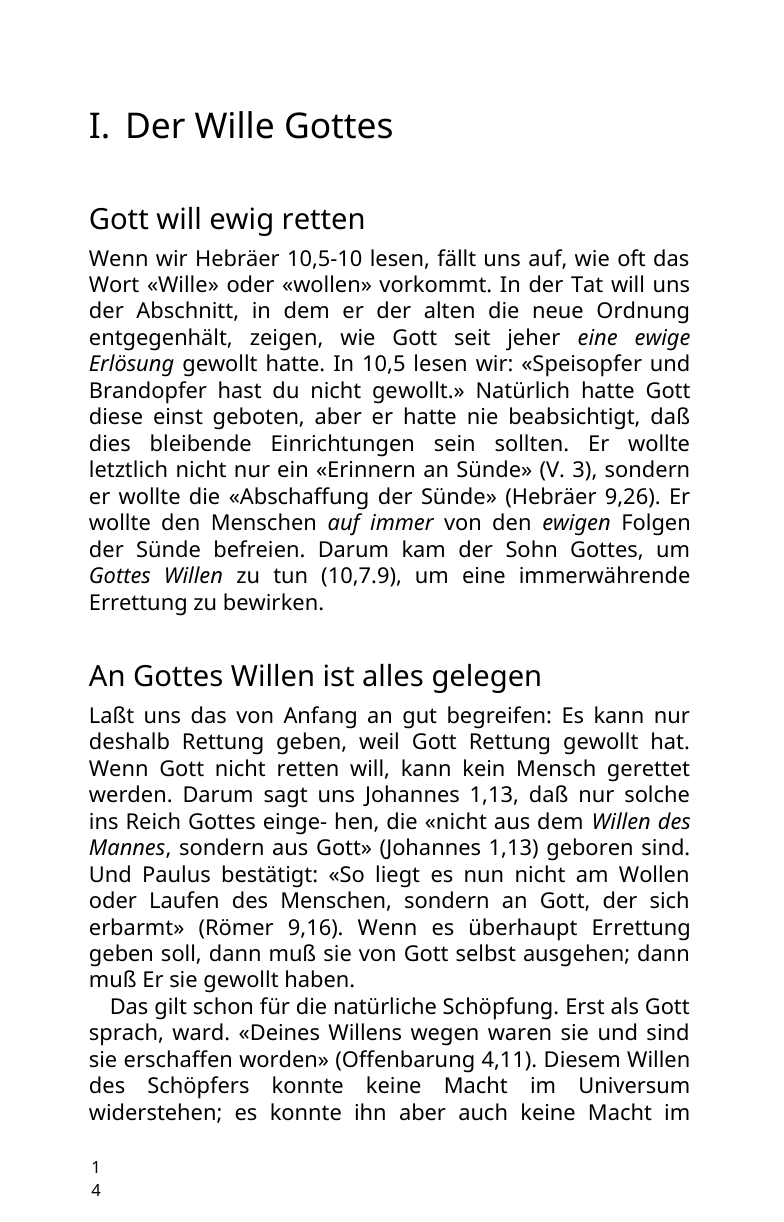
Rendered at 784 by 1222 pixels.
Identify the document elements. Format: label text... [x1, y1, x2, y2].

subtitle An Gottes Willen ist alles gelegen [89, 663, 691, 692]
text Wenn wir Hebräer 10,5-10 lesen, fällt uns auf, wie oft das Wort «Wille» oder «wollen» vorkommt. In der Tat will uns der Abschnitt, in dem er der alten die neue Ordnung entgegenhält, zeigen, wie Gott seit jeher eine ewige Erlösung gewollt hatte. In 10,5 lesen wir: «Speisopfer und Brandopfer hast du nicht gewollt.» Natürlich hatte Gott diese einst geboten, aber er hatte nie beabsichtigt, daß dies bleibende Einrichtungen sein sollten. Er wollte letztlich nicht nur ein «Erinnern an Sünde» (V. 3), sondern er wollte die «Abschaffung der Sünde» (Hebräer 9,26). Er wollte den Menschen auf immer von den ewigen Folgen der Sünde befreien. Darum kam der Sohn Gottes, um Gottes Willen zu tun (10,7.9), um eine immerwährende Errettung zu bewirken. [89, 245, 691, 615]
subtitle Gott will ewig retten [89, 206, 691, 236]
subtitle Der Wille Gottes [89, 110, 691, 146]
text Laßt uns das von Anfang an gut begreifen: Es kann nur deshalb Rettung geben, weil Gott Rettung gewollt hat. Wenn Gott nicht retten will, kann kein Mensch gerettet werden. Darum sagt uns Johannes 1,13, daß nur solche ins Reich Gottes einge- hen, die «nicht aus dem Willen des Mannes, sondern aus Gott» (Johannes 1,13) geboren sind. Und Paulus bestätigt: «So liegt es nun nicht am Wollen oder Laufen des Menschen, sondern an Gott, der sich erbarmt» (Römer 9,16). Wenn es überhaupt Errettung geben soll, dann muß sie von Gott selbst ausgehen; dann muß Er sie gewollt haben. [89, 702, 691, 993]
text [89, 993, 691, 1125]
